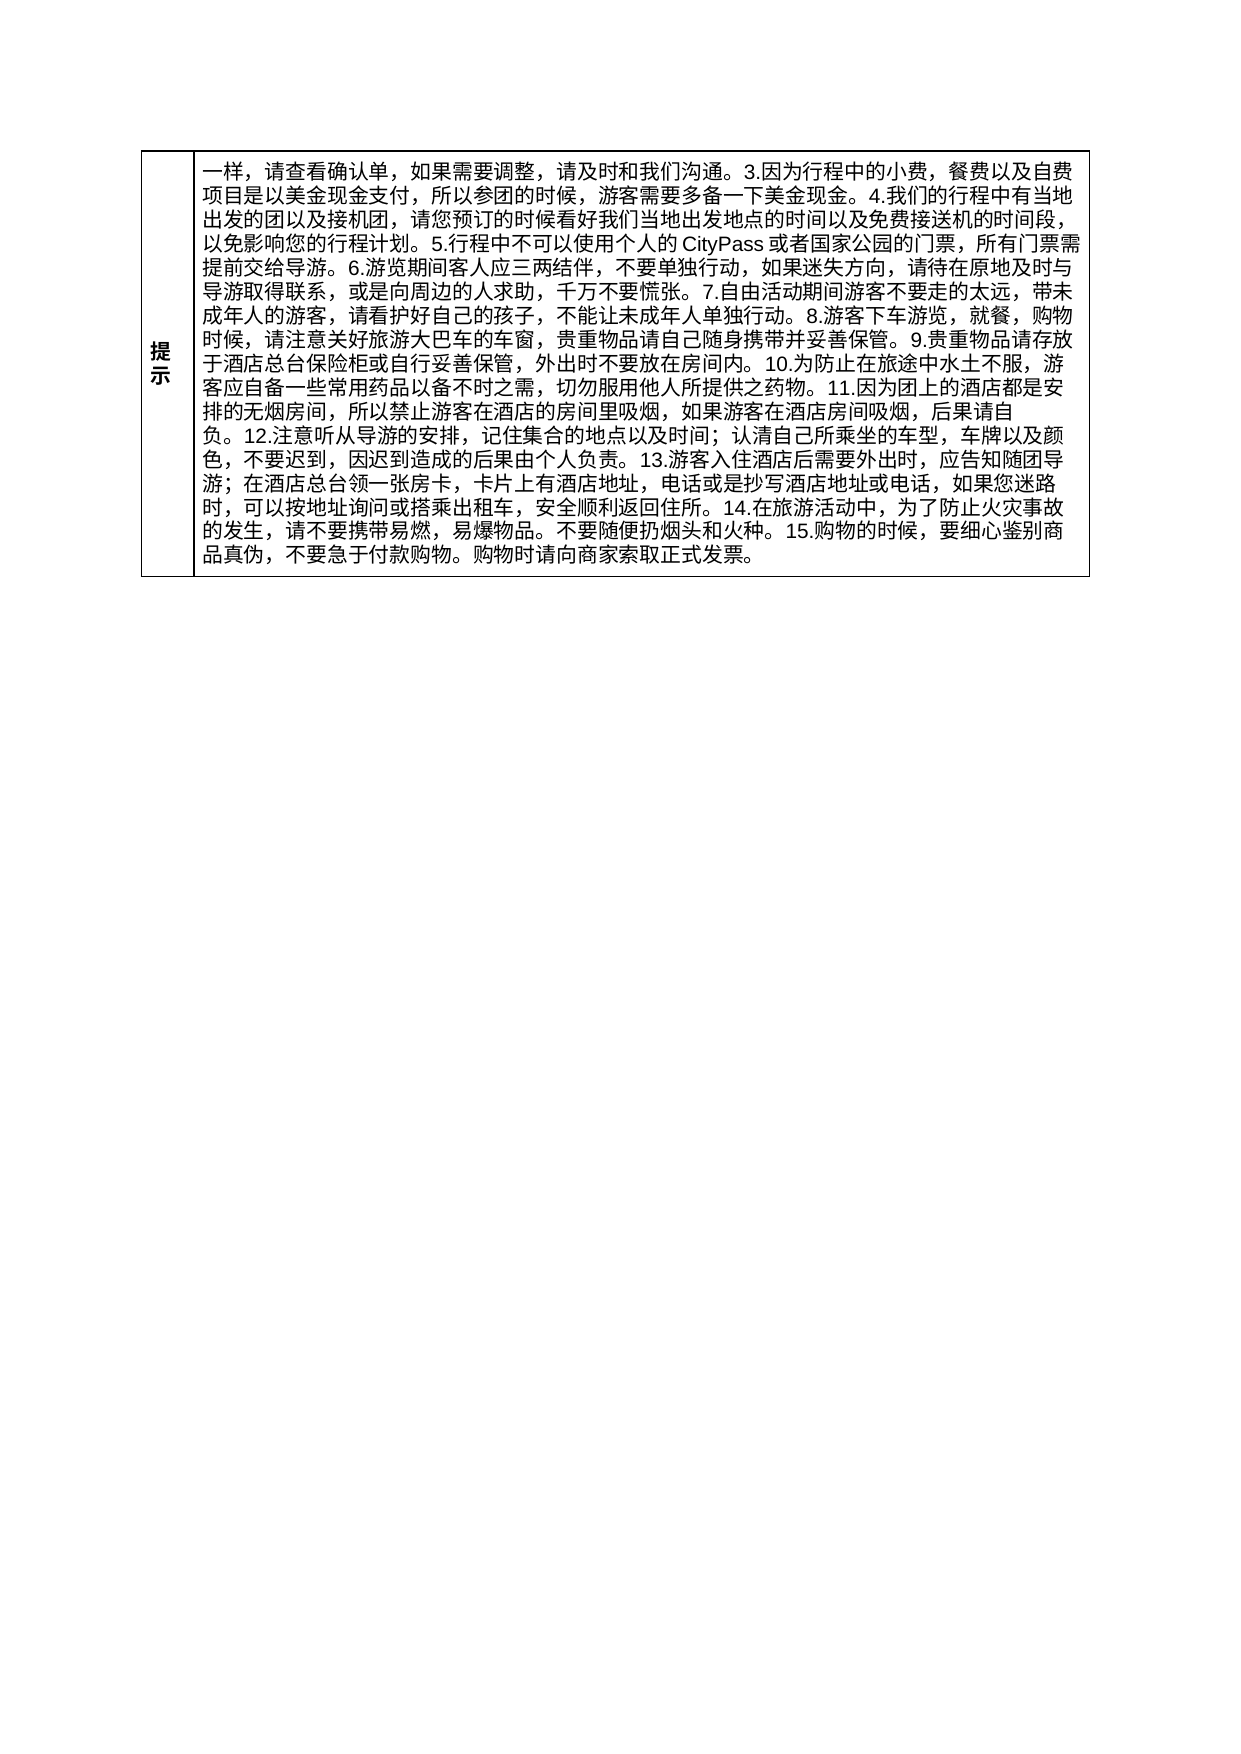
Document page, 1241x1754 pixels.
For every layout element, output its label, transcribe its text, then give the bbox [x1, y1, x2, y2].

table_cell 温馨提示 [142, 152, 193, 576]
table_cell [195, 152, 1089, 576]
